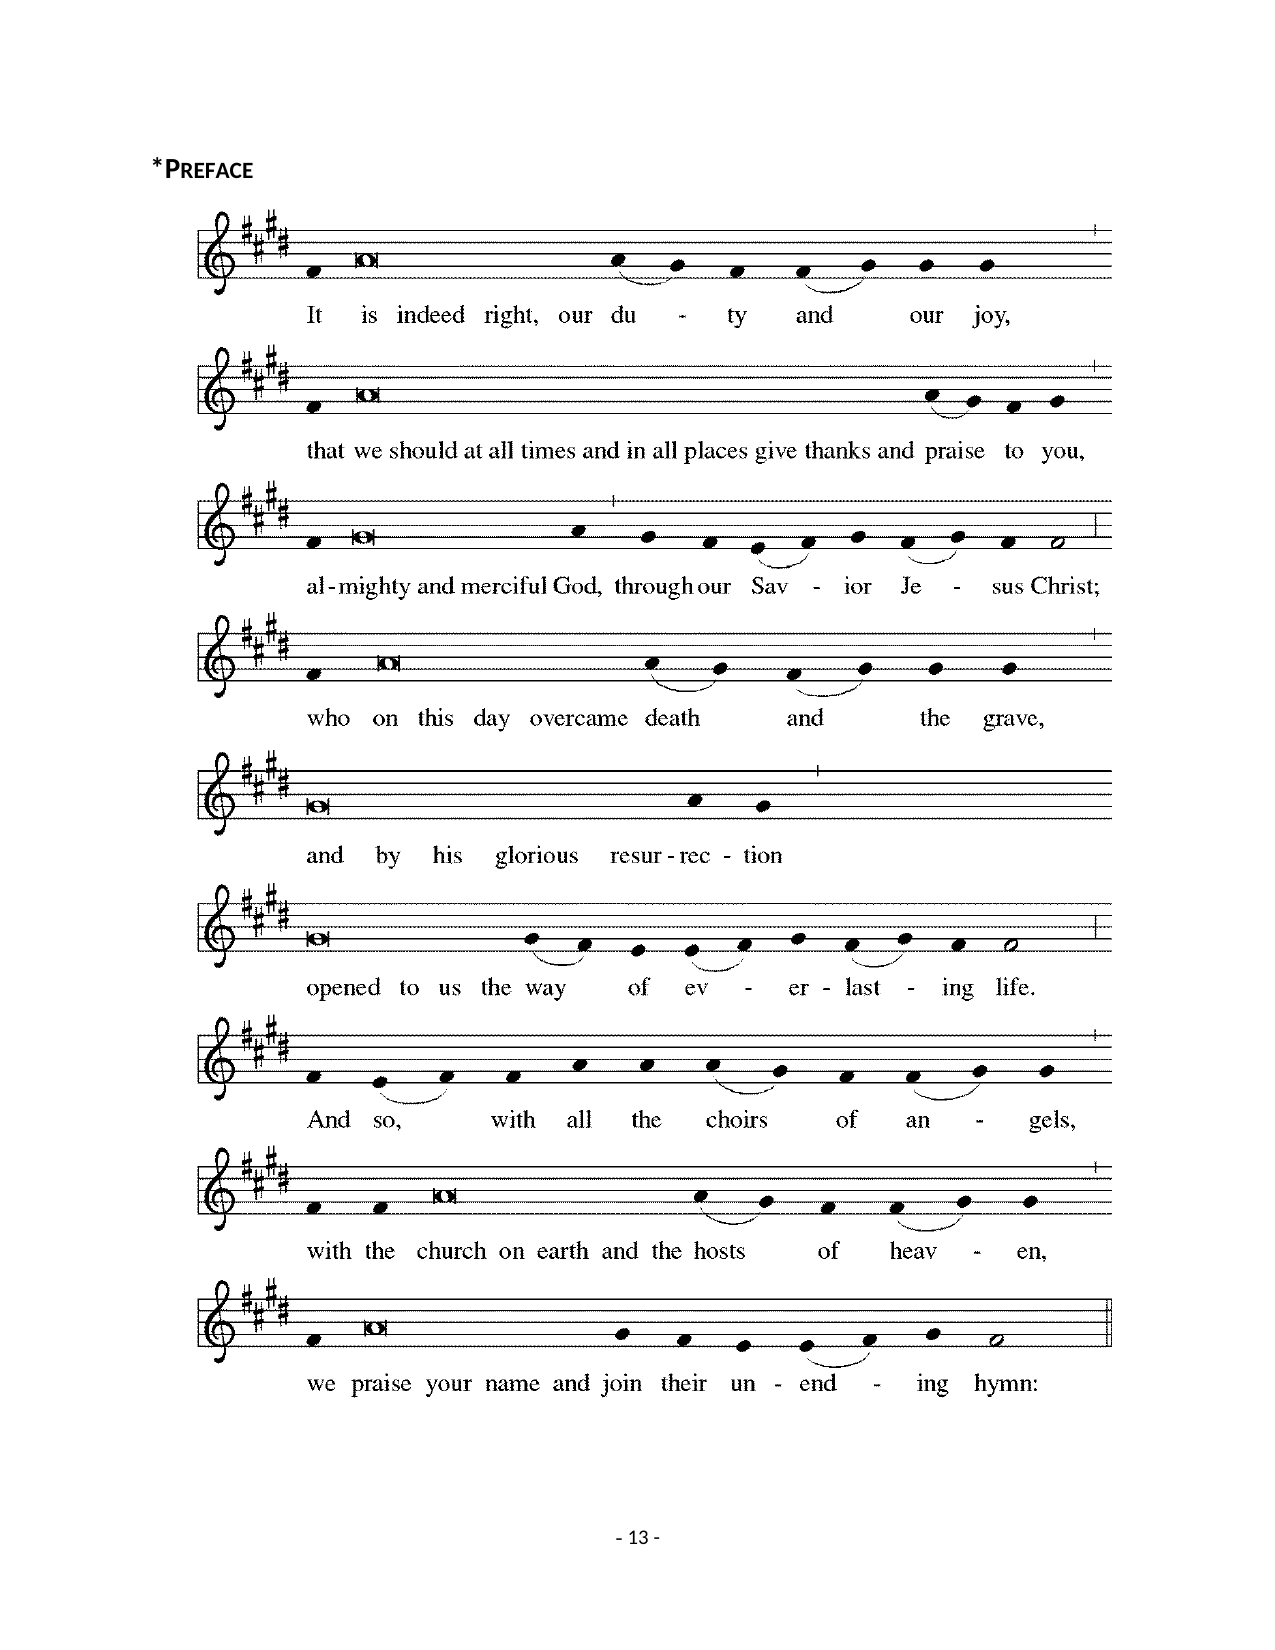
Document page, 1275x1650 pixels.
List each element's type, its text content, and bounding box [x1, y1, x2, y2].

text *Preface [150, 150, 1125, 186]
picture [150, 191, 1159, 1413]
